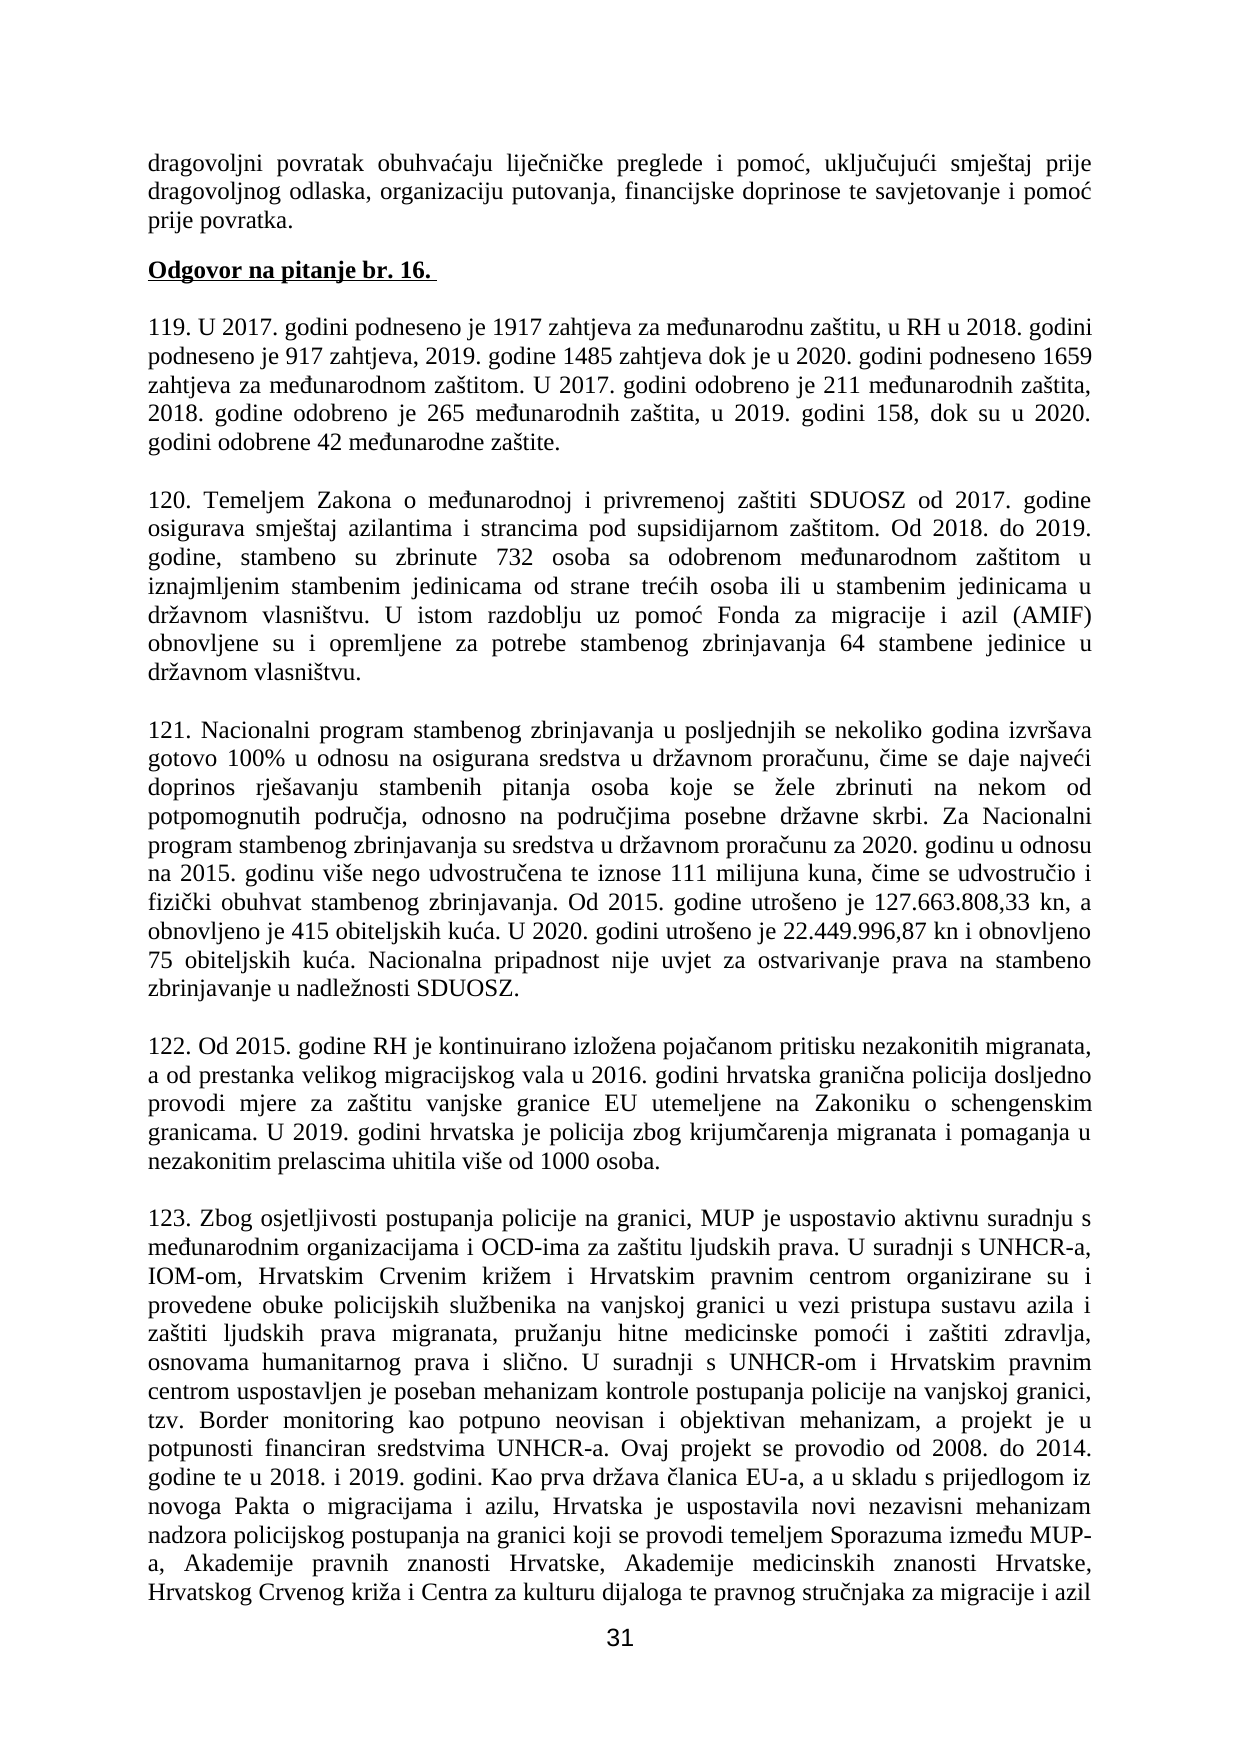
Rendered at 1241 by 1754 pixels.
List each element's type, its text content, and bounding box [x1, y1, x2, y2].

text 122. Od 2015. godine RH je kontinuirano izložena pojačanom pritisku nezakonitih migranata, a od prestanka velikog migracijskog vala u 2016. godini hrvatska granična policija dosljedno provodi mjere za zaštitu vanjske granice EU utemeljene na Zakoniku o schengenskim granicama. U 2019. godini hrvatska je policija zbog krijumčarenja migranata i pomaganja u nezakonitim prelascima uhitila više od 1000 osoba. [148, 1031, 1093, 1175]
text 121. Nacionalni program stambenog zbrinjavanja u posljednjih se nekoliko godina izvršava gotovo 100% u odnosu na osigurana sredstva u državnom proračunu, čime se daje najveći doprinos rješavanju stambenih pitanja osoba koje se žele zbrinuti na nekom od potpomognutih područja, odnosno na područjima posebne državne skrbi. Za Nacionalni program stambenog zbrinjavanja su sredstva u državnom proračunu za 2020. godinu u odnosu na 2015. godinu više nego udvostručena te iznose 111 milijuna kuna, čime se udvostručio i fizički obuhvat stambenog zbrinjavanja. Od 2015. godine utrošeno je 127.663.808,33 kn, a obnovljeno je 415 obiteljskih kuća. U 2020. godini utrošeno je 22.449.996,87 kn i obnovljeno 75 obiteljskih kuća. Nacionalna pripadnost nije uvjet za ostvarivanje prava na stambeno zbrinjavanje u nadležnosti SDUOSZ. [148, 715, 1093, 1002]
text 119. U 2017. godini podneseno je 1917 zahtjeva za međunarodnu zaštitu, u RH u 2018. godini podneseno je 917 zahtjeva, 2019. godine 1485 zahtjeva dok je u 2020. godini podneseno 1659 zahtjeva za međunarodnom zaštitom. U 2017. godini odobreno je 211 međunarodnih zaštita, 2018. godine odobreno je 265 međunarodnih zaštita, u 2019. godini 158, dok su u 2020. godini odobrene 42 međunarodne zaštite. [148, 312, 1093, 456]
text 120. Temeljem Zakona o međunarodnoj i privremenoj zaštiti SDUOSZ od 2017. godine osigurava smještaj azilantima i strancima pod supsidijarnom zaštitom. Od 2018. do 2019. godine, stambeno su zbrinute 732 osoba sa odobrenom međunarodnom zaštitom u iznajmljenim stambenim jedinicama od strane trećih osoba ili u stambenim jedinicama u državnom vlasništvu. U istom razdoblju uz pomoć Fonda za migracije i azil (AMIF) obnovljene su i opremljene za potrebe stambenog zbrinjavanja 64 stambene jedinice u državnom vlasništvu. [148, 485, 1093, 686]
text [148, 148, 1093, 234]
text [148, 1203, 1093, 1606]
subtitle Odgovor na pitanje br. 16. [148, 255, 1093, 283]
